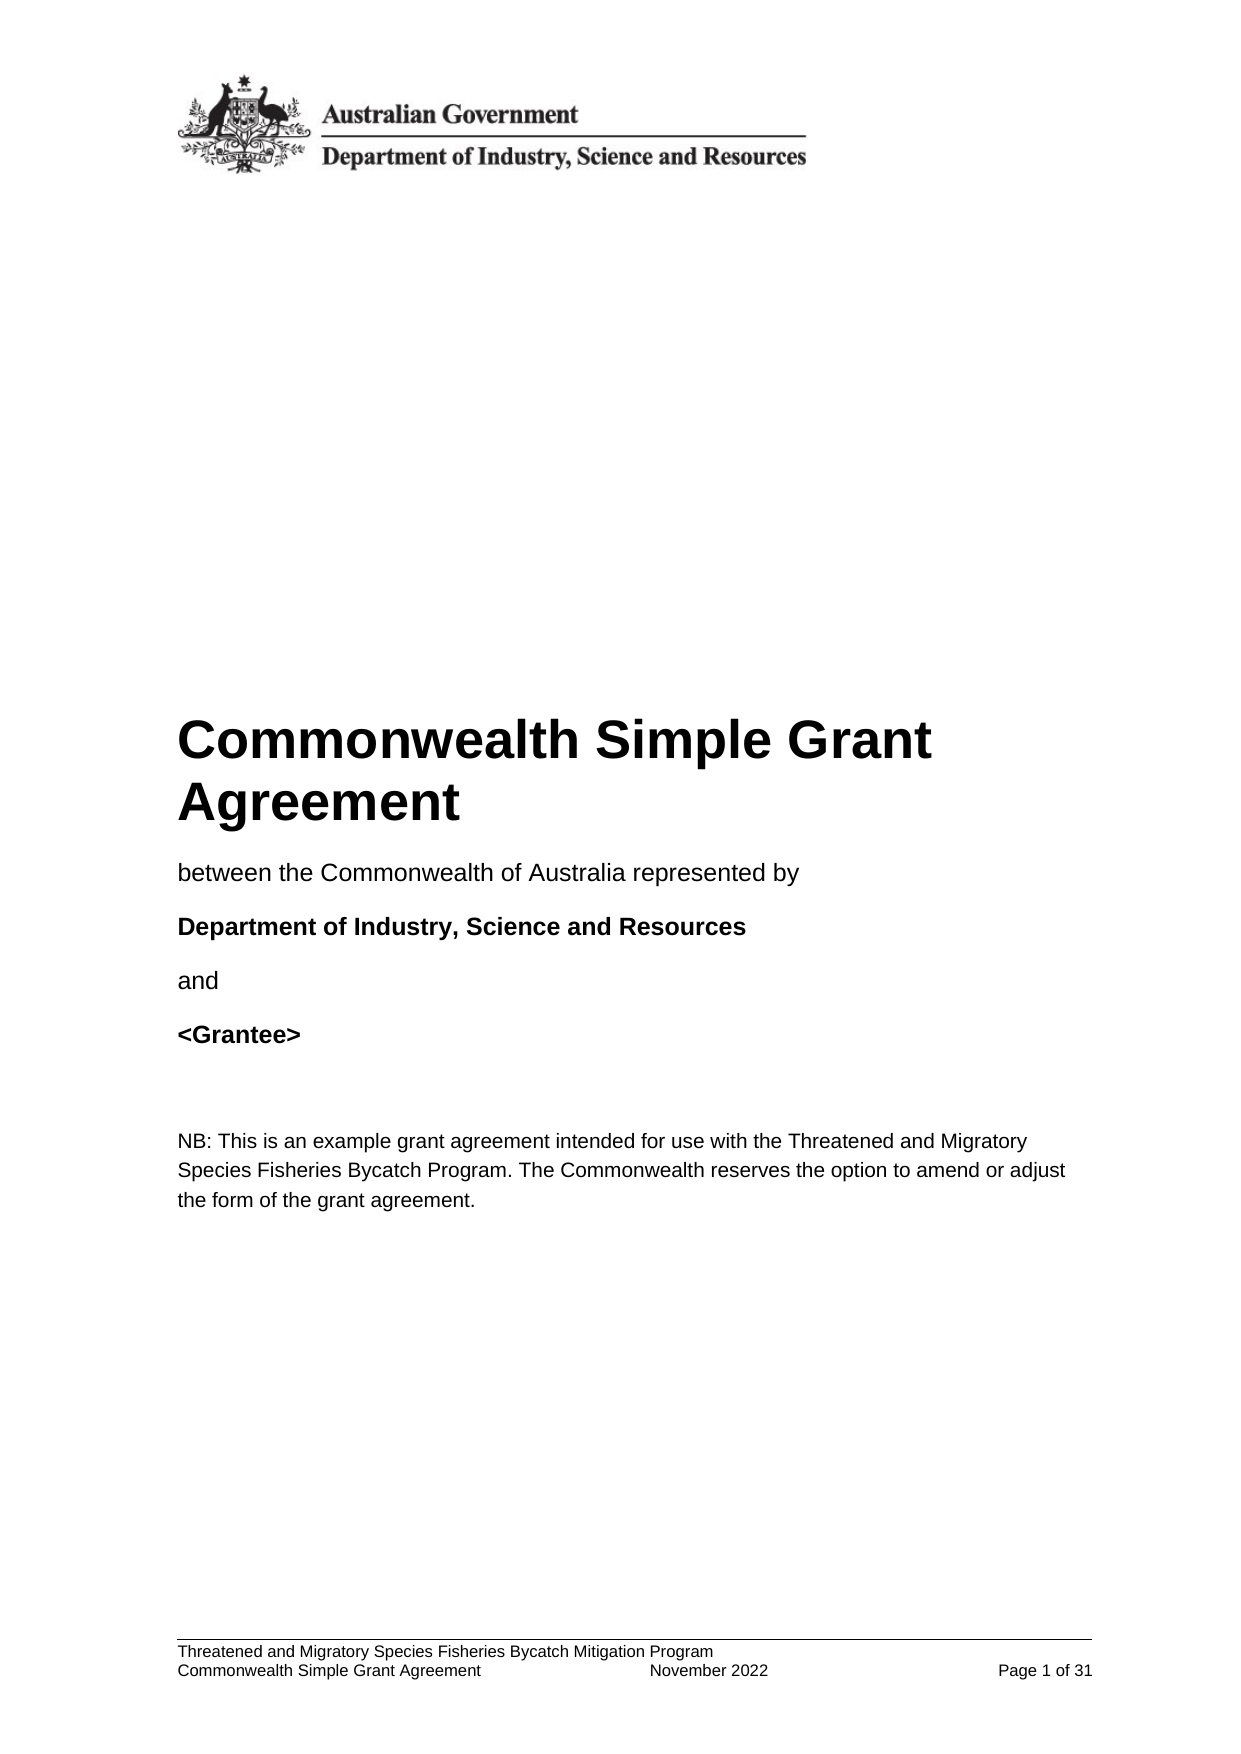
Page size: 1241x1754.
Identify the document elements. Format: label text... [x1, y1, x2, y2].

text Department of Industry, Science and Resources [177, 911, 1092, 941]
subtitle Commonwealth Simple Grant Agreement [177, 708, 1092, 832]
picture [177, 73, 808, 175]
text and [177, 966, 1092, 995]
text <Grantee> [177, 1020, 1092, 1049]
text between the Commonwealth of Australia represented by [177, 857, 1092, 886]
text NB: This is an example grant agreement intended for use with the Threatened and Migratory Species Fisheries Bycatch Program. The Commonwealth reserves the option to amend or adjust the form of the grant agreement. [177, 1124, 1092, 1211]
